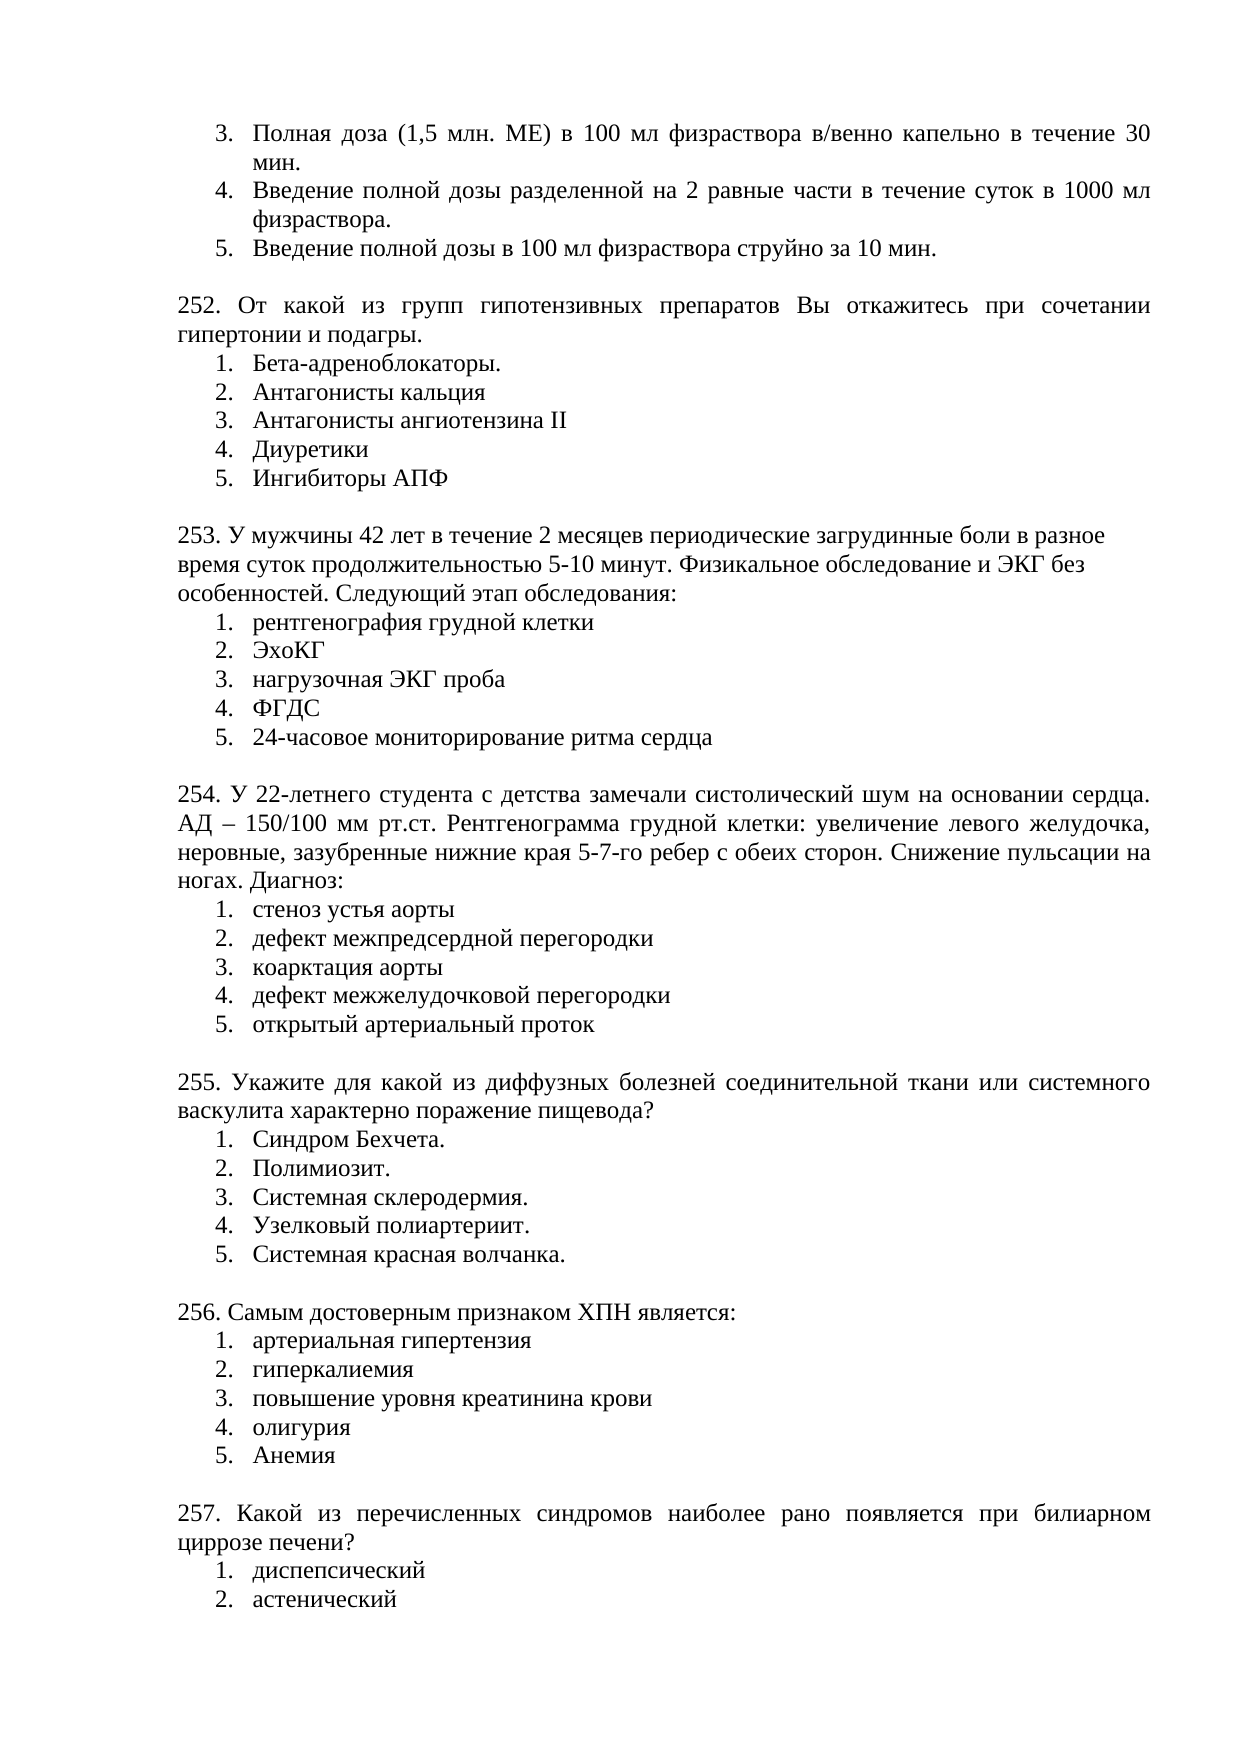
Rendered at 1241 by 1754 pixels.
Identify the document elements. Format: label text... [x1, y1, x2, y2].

list Антагонисты кальция [215, 377, 1152, 406]
list диспепсический [215, 1556, 1152, 1584]
list дефект межжелудочковой перегородки [215, 981, 1152, 1009]
list ЭхоКГ [215, 636, 1152, 664]
list астенический [215, 1584, 1152, 1613]
text 254. У 22-летнего студента с детства замечали систолический шум на основании сердца. АД – 150/100 мм рт.ст. Рентгенограмма грудной клетки: увеличение левого желудочка, неровные, зазубренные нижние края 5-7-го ребер с обеих сторон. Снижение пульсации на ногах. Диагноз: [177, 779, 1152, 894]
list дефект межпредсердной перегородки [215, 923, 1152, 952]
list открытый артериальный проток [215, 1009, 1152, 1038]
list Введение полной дозы в 100 мл физраствора струйно за 10 мин. [215, 233, 1152, 262]
list нагрузочная ЭКГ проба [215, 664, 1152, 693]
list рентгенография грудной клетки [215, 607, 1152, 636]
list 24-часовое мониторирование ритма сердца [215, 722, 1152, 751]
list артериальная гипертензия [215, 1326, 1152, 1354]
list Синдром Бехчета. [215, 1124, 1152, 1153]
list гиперкалиемия [215, 1354, 1152, 1383]
list ФГДС [215, 693, 1152, 722]
text 253. У мужчины 42 лет в течение 2 месяцев периодические загрудинные боли в разное время суток продолжительностью 5-10 минут. Физикальное обследование и ЭКГ без особенностей. Следующий этап обследования: [177, 521, 1152, 607]
list Бета-адреноблокаторы. [215, 348, 1152, 377]
text 256. Самым достоверным признаком ХПН является: [177, 1297, 1152, 1326]
list коарктация аорты [215, 952, 1152, 981]
text 252. От какой из групп гипотензивных препаратов Вы откажитесь при сочетании гипертонии и подагры. [177, 291, 1152, 348]
list Введение полной дозы разделенной на 2 равные части в течение суток в 1000 мл физраствора. [215, 176, 1152, 233]
list Ингибиторы АПФ [215, 463, 1152, 492]
list стеноз устья аорты [215, 894, 1152, 923]
list Полная доза (1,5 млн. МЕ) в 100 мл физраствора в/венно капельно в течение 30 мин. [215, 118, 1152, 176]
list повышение уровня креатинина крови [215, 1383, 1152, 1412]
list Диуретики [215, 434, 1152, 463]
list Системная красная волчанка. [215, 1239, 1152, 1268]
text 255. Укажите для какой из диффузных болезней соединительной ткани или системного васкулита характерно поражение пищевода? [177, 1067, 1152, 1124]
list Антагонисты ангиотензина ΙΙ [215, 406, 1152, 434]
list Полимиозит. [215, 1153, 1152, 1182]
text 257. Какой из перечисленных синдромов наиболее рано появляется при билиарном циррозе печени? [177, 1498, 1152, 1556]
list Системная склеродермия. [215, 1182, 1152, 1211]
list Узелковый полиартериит. [215, 1211, 1152, 1239]
list Анемия [215, 1441, 1152, 1469]
list олигурия [215, 1412, 1152, 1441]
